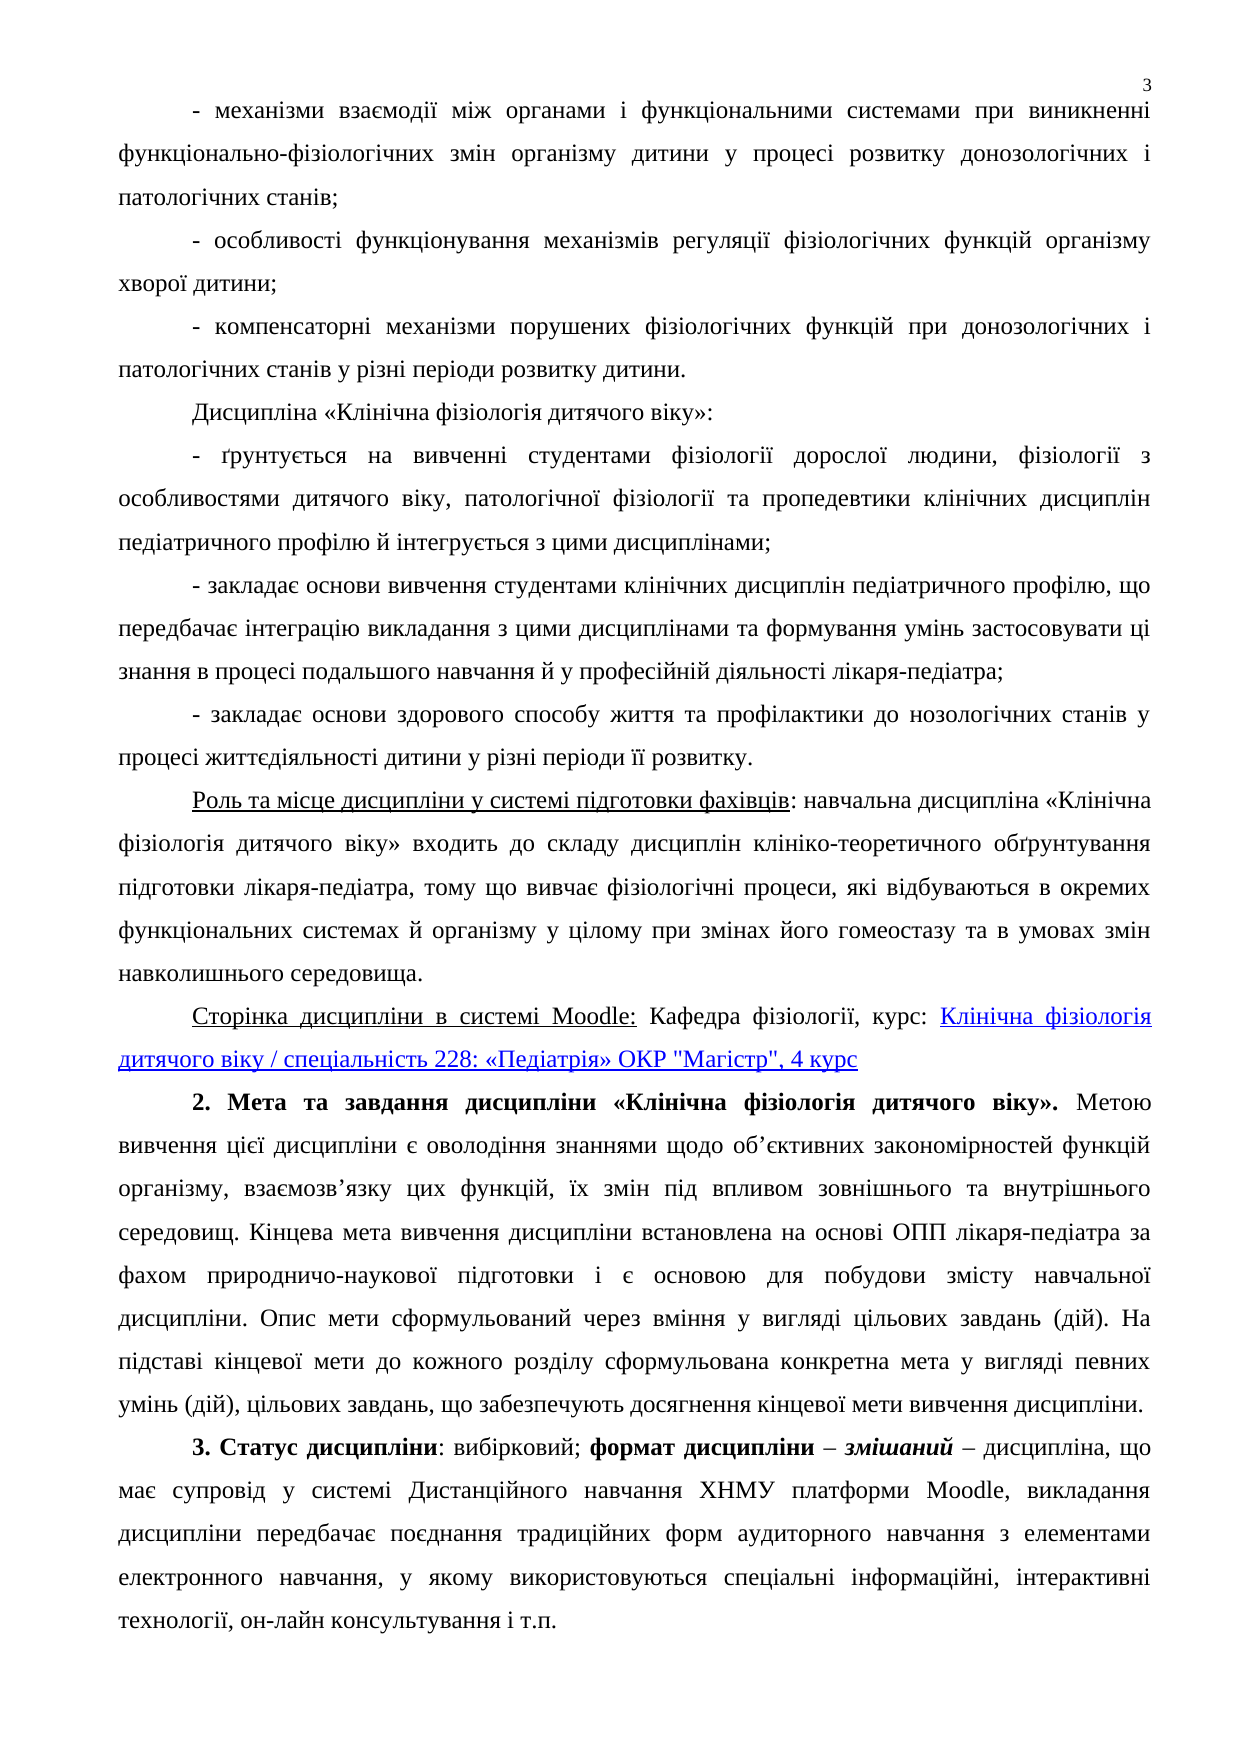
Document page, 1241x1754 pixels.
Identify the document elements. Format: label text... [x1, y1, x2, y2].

text - механізми взаємодії між органами і функціональними системами при виникненні функціонально-фізіологічних змін організму дитини у процесі розвитку донозологічних і патологічних станів; [118, 95, 1152, 210]
text - закладає основи вивчення студентами клінічних дисциплін педіатричного профілю, що передбачає інтеграцію викладання з цими дисциплінами та формування умінь застосовувати ці знання в процесі подальшого навчання й у професійній діяльності лікаря-педіатра; [118, 570, 1152, 685]
text Сторінка дисципліни в системі Moodle: Кафедра фізіології, курс: Клінічна фізіологія дитячого віку / спеціальність 228: «Педіатрія» ОКР "Магістр", 4 курс [118, 1001, 1152, 1073]
text Дисципліна «Клінічна фізіологія дитячого віку»: [118, 397, 1152, 426]
text 2. Мета та завдання дисципліни «Клінічна фізіологія дитячого віку». Метою вивчення цієї дисципліни є оволодіння знаннями щодо об’єктивних закономірностей функцій організму, взаємозв’язку цих функцій, їх змін під впливом зовнішнього та внутрішнього середовищ. Кінцева мета вивчення дисципліни встановлена на основі ОПП лікаря-педіатра за фахом природничо-наукової підготовки і є основою для побудови змісту навчальної дисципліни. Опис мети сформульований через вміння у вигляді цільових завдань (дій). На підставі кінцевої мети до кожного розділу сформульована конкретна мета у вигляді певних умінь (дій), цільових завдань, що забезпечують досягнення кінцевої мети вивчення дисципліни. [118, 1087, 1152, 1418]
text - компенсаторні механізми порушених фізіологічних функцій при донозологічних і патологічних станів у різні періоди розвитку дитини. [118, 311, 1152, 383]
text 3. Статус дисципліни: вибірковий; формат дисципліни – змішаний – дисципліна, що має супровід у системі Дистанційного навчання ХНМУ платформи Moodle, викладання дисципліни передбачає поєднання традиційних форм аудиторного навчання з елементами електронного навчання, у якому використовуються спеціальні інформаційні, інтерактивні технології, он-лайн консультування і т.п. [118, 1432, 1152, 1633]
text - особливості функціонування механізмів регуляції фізіологічних функцій організму хворої дитини; [118, 225, 1152, 297]
text - ґрунтується на вивченні студентами фізіології дорослої людини, фізіології з особливостями дитячого віку, патологічної фізіології та пропедевтики клінічних дисциплін педіатричного профілю й інтегрується з цими дисциплінами; [118, 440, 1152, 555]
text - закладає основи здорового способу життя та профілактики до нозологічних станів у процесі життєдіяльності дитини у різні періоди її розвитку. [118, 699, 1152, 771]
text Роль та місце дисципліни у системі підготовки фахівців: навчальна дисципліна «Клінічна фізіологія дитячого віку» входить до складу дисциплін клініко-теоретичного обґрунтування підготовки лікаря-педіатра, тому що вивчає фізіологічні процеси, які відбуваються в окремих функціональних системах й організму у цілому при змінах його гомеостазу та в умовах змін навколишнього середовища. [118, 785, 1152, 987]
